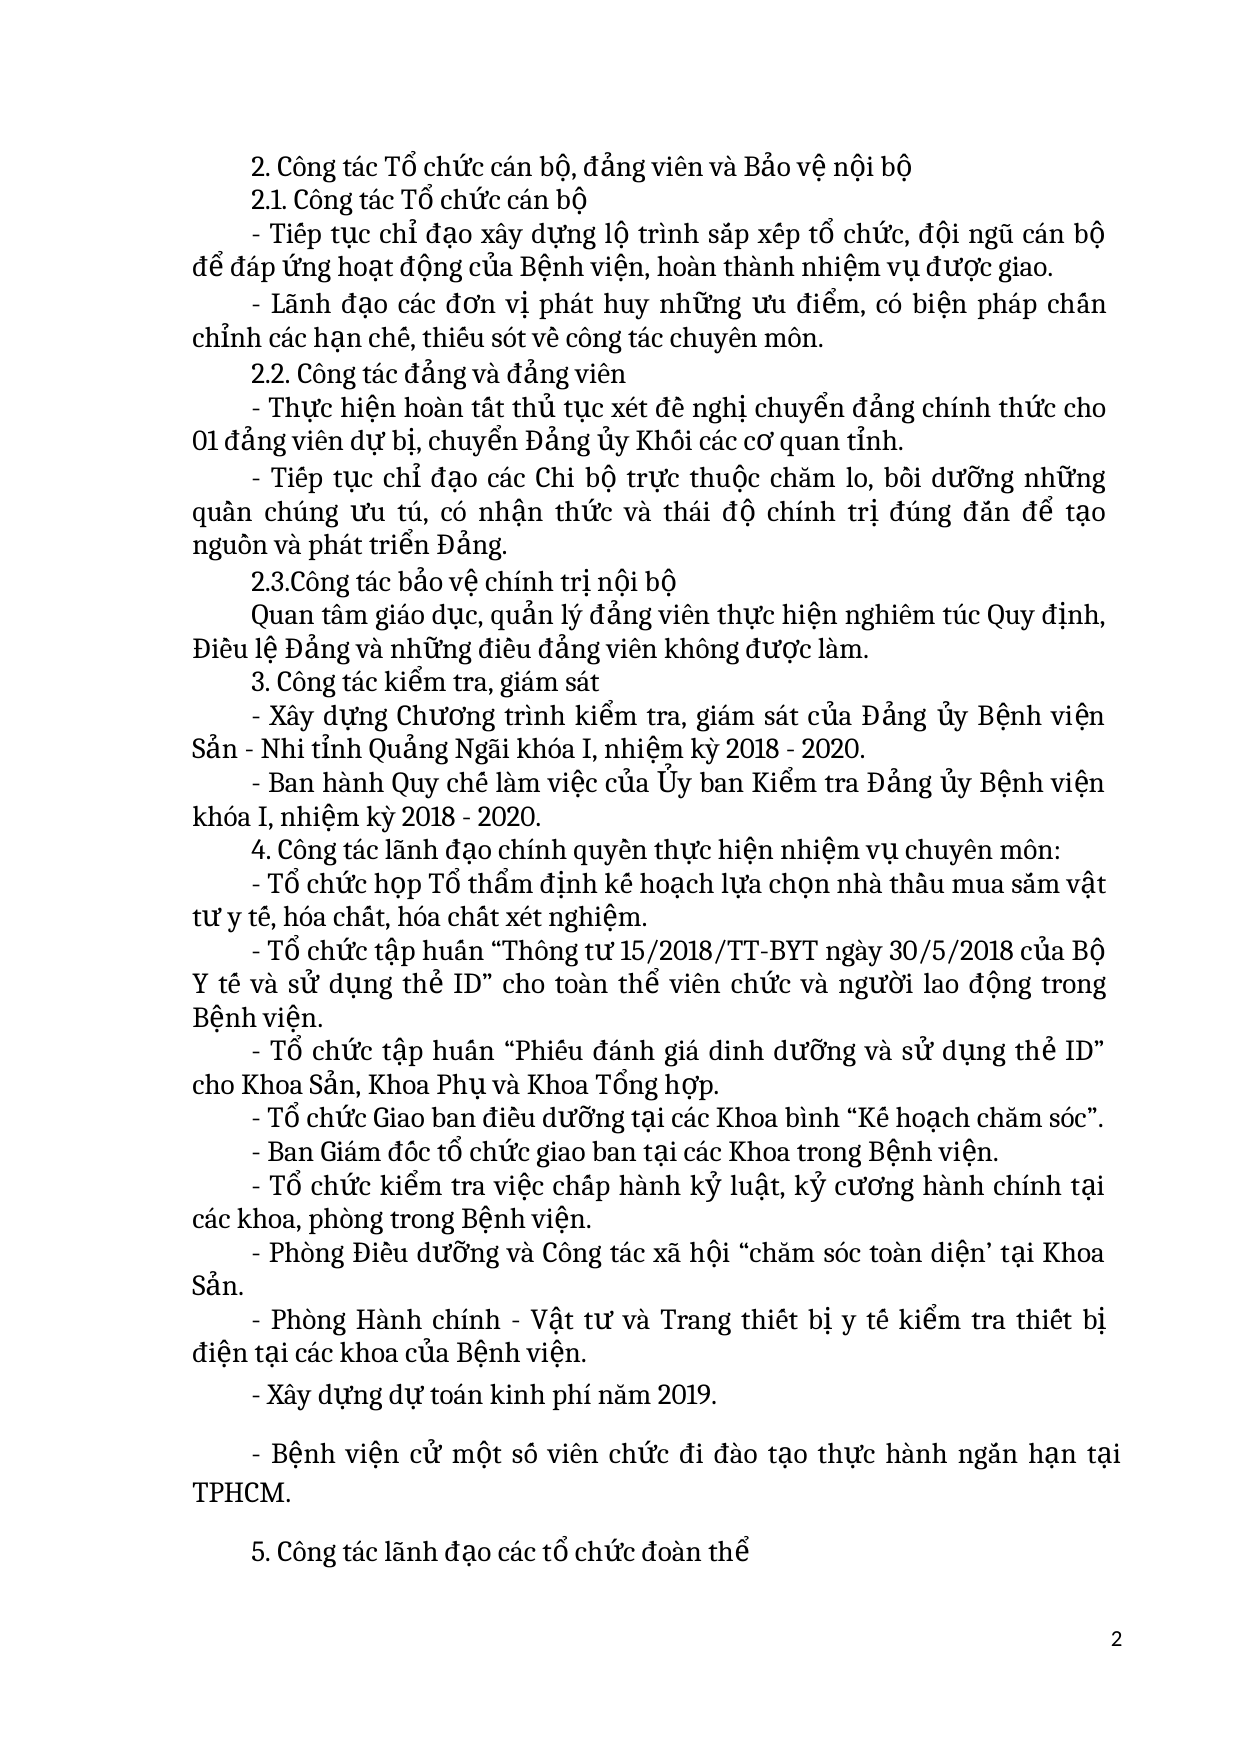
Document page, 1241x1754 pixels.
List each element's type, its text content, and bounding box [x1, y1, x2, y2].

text - Ban hành Quy chế làm việc của Ủy ban Kiểm tra Đảng ủy Bệnh viện khóa I, nhiệm kỳ 2018 - 2020. [192, 766, 1107, 833]
text - Phòng Điều dưỡng và Công tác xã hội “chăm sóc toàn diện’ tại Khoa Sản. [192, 1236, 1107, 1303]
text - Bệnh viện cử một số viên chức đi đào tạo thực hành ngắn hạn tại TPHCM. [192, 1438, 1122, 1510]
text - Tiếp tục chỉ đạo xây dựng lộ trình sắp xếp tổ chức, đội ngũ cán bộ để đáp ứng hoạt động của Bệnh viện, hoàn thành nhiệm vụ được giao. [192, 217, 1107, 284]
text 2. Công tác Tổ chức cán bộ, đảng viên và Bảo vệ nội bộ [192, 150, 1107, 183]
text - Tổ chức kiểm tra việc chấp hành kỷ luật, kỷ cương hành chính tại các khoa, phòng trong Bệnh viện. [192, 1169, 1107, 1236]
text - Tổ chức Giao ban điều dưỡng tại các Khoa bình “Kế hoạch chăm sóc”. [192, 1102, 1107, 1135]
text 4. Công tác lãnh đạo chính quyền thực hiện nhiệm vụ chuyên môn: [192, 833, 1107, 867]
text - Ban Giám đốc tổ chức giao ban tại các Khoa trong Bệnh viện. [192, 1135, 1107, 1169]
text Quan tâm giáo dục, quản lý đảng viên thực hiện nghiêm túc Quy định, Điều lệ Đảng và những điều đảng viên không được làm. [192, 598, 1107, 666]
text - Tiếp tục chỉ đạo các Chi bộ trực thuộc chăm lo, bồi dưỡng những quần chúng ưu tú, có nhận thức và thái độ chính trị đúng đắn để tạo nguồn và phát triển Đảng. [192, 461, 1107, 562]
text - Thực hiện hoàn tất thủ tục xét đề nghị chuyển đảng chính thức cho 01 đảng viên dự bị, chuyển Đảng ủy Khối các cơ quan tỉnh. [192, 391, 1107, 458]
text - Tổ chức tập huấn “Thông tư 15/2018/TT-BYT ngày 30/5/2018 của Bộ Y tế và sử dụng thẻ ID” cho toàn thể viên chức và người lao động trong Bệnh viện. [192, 934, 1107, 1034]
text 3. Công tác kiểm tra, giám sát [192, 666, 1107, 699]
text 2.3.Công tác bảo vệ chính trị nội bộ [192, 565, 1107, 598]
text 2.1. Công tác Tổ chức cán bộ [192, 183, 1107, 217]
text 2.2. Công tác đảng và đảng viên [192, 357, 1107, 391]
text - Xây dựng dự toán kinh phí năm 2019. [192, 1378, 1122, 1412]
text - Phòng Hành chính - Vật tư và Trang thiết bị y tế kiểm tra thiết bị điện tại các khoa của Bệnh viện. [192, 1303, 1107, 1370]
text 5. Công tác lãnh đạo các tổ chức đoàn thể [192, 1536, 1107, 1569]
text - Xây dựng Chương trình kiểm tra, giám sát của Đảng ủy Bệnh viện Sản - Nhi tỉnh Quảng Ngãi khóa I, nhiệm kỳ 2018 - 2020. [192, 699, 1107, 766]
text - Tổ chức họp Tổ thẩm định kế hoạch lựa chọn nhà thầu mua sắm vật tư y tế, hóa chất, hóa chất xét nghiệm. [192, 867, 1107, 934]
text - Tổ chức tập huấn “Phiếu đánh giá dinh dưỡng và sử dụng thẻ ID” cho Khoa Sản, Khoa Phụ và Khoa Tổng hợp. [192, 1034, 1107, 1102]
text - Lãnh đạo các đơn vị phát huy những ưu điểm, có biện pháp chấn chỉnh các hạn chế, thiếu sót về công tác chuyên môn. [192, 287, 1107, 354]
